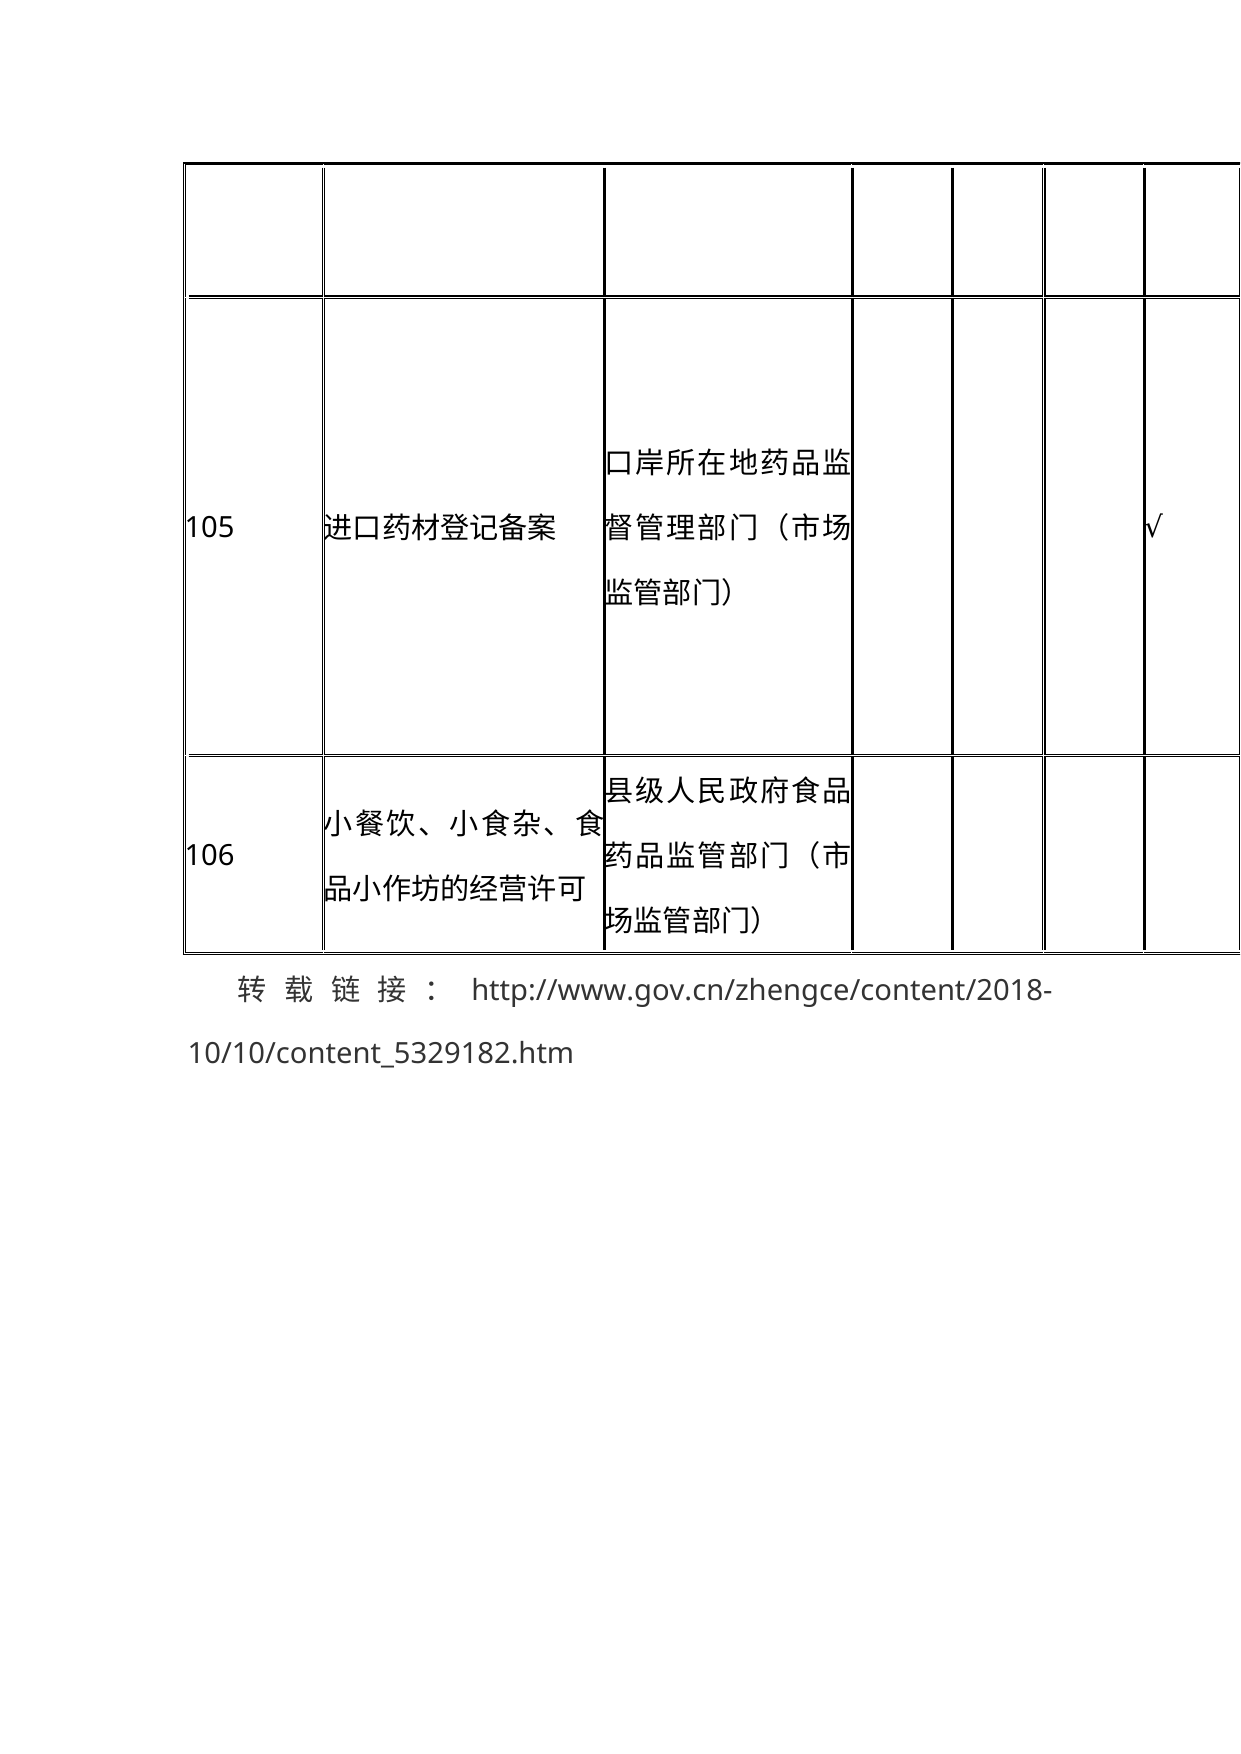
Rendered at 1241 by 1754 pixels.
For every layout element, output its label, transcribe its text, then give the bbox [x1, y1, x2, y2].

table_cell 口岸所在地药品监督管理部门（市场监管部门） [606, 299, 851, 753]
table_cell [952, 754, 1044, 952]
table_cell 106 [186, 754, 323, 952]
table_cell [852, 757, 952, 952]
table_cell [854, 299, 951, 753]
table_cell [954, 299, 1042, 753]
table_cell 105 [186, 295, 322, 753]
table_cell 小餐饮、小食杂、食品小作坊的经营许可 [324, 757, 604, 952]
table_cell [1044, 757, 1144, 952]
table_cell √ [1146, 299, 1239, 753]
table_cell 进口药材登记备案 [325, 299, 603, 753]
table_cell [604, 164, 852, 295]
text 转载链接：http://www.gov.cn/zhengce/content/2018-10/10/content_5329182.htm [187, 955, 1053, 1085]
table_cell [1046, 299, 1143, 753]
table_cell [1044, 164, 1144, 295]
table_cell 县级人民政府食品药品监管部门（市场监管部门） [604, 757, 852, 952]
table_cell [1144, 757, 1240, 952]
table_cell 104 [186, 165, 323, 295]
table_cell √ [1144, 165, 1240, 295]
table_cell [852, 165, 952, 295]
table_cell [952, 164, 1044, 295]
table_cell 药品进口备案 [324, 165, 604, 295]
